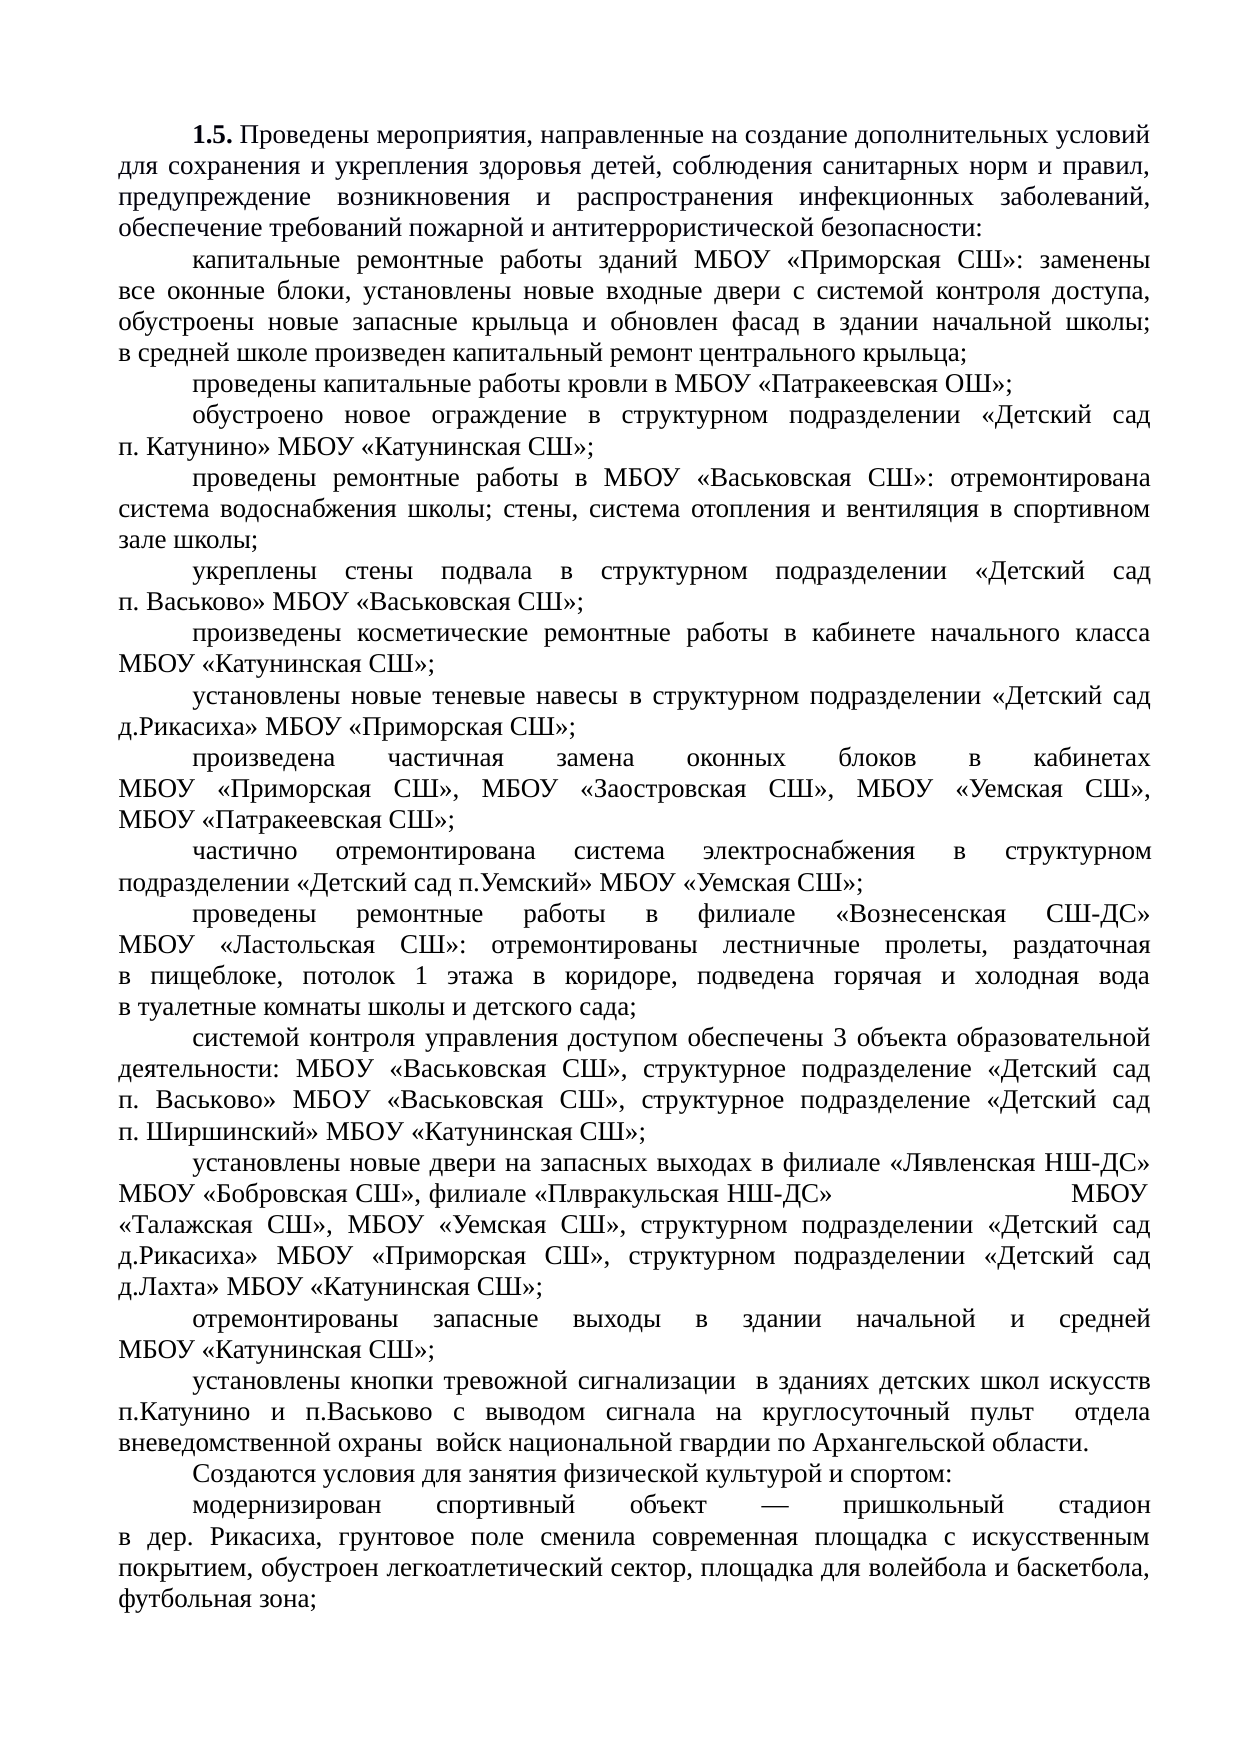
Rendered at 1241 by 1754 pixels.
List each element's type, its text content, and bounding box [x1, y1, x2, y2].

text проведены ремонтные работы в МБОУ «Васьковская СШ»: отремонтирована система водоснабжения школы; стены, система отопления и вентиляция в спортивном зале школы; [118, 461, 1152, 554]
text Создаются условия для занятия физической культурой и спортом: [118, 1457, 1152, 1488]
text обустроено новое ограждение в структурном подразделении «Детский сад п. Катунино» МБОУ «Катунинская СШ»; [118, 398, 1152, 461]
text произведена частичная замена оконных блоков в кабинетах МБОУ «Приморская СШ», МБОУ «Заостровская СШ», МБОУ «Уемская СШ», МБОУ «Патракеевская СШ»; [118, 741, 1152, 834]
text модернизирован спортивный объект — пришкольный стадион в дер. Рикасиха, грунтовое поле сменила современная площадка с искусственным покрытием, обустроен легкоатлетический сектор, площадка для волейбола и баскетбола, футбольная зона; [118, 1488, 1152, 1613]
text произведены косметические ремонтные работы в кабинете начального класса МБОУ «Катунинская СШ»; [118, 616, 1152, 679]
text проведены ремонтные работы в филиале «Вознесенская СШ-ДС» МБОУ «Ластольская СШ»: отремонтированы лестничные пролеты, раздаточная в пищеблоке, потолок 1 этажа в коридоре, подведена горячая и холодная вода в туалетные комнаты школы и детского сада; [118, 897, 1152, 1021]
text системой контроля управления доступом обеспечены 3 объекта образовательной деятельности: МБОУ «Васьковская СШ», структурное подразделение «Детский сад п. Васьково» МБОУ «Васьковская СШ», структурное подразделение «Детский сад п. Ширшинский» МБОУ «Катунинская СШ»; [118, 1021, 1152, 1146]
list Проведены мероприятия, направленные на создание дополнительных условий для сохранения и укрепления здоровья детей, соблюдения санитарных норм и правил, предупреждение возникновения и распространения инфекционных заболеваний, обеспечение требований пожарной и антитеррористической безопасности: [118, 118, 1152, 243]
text отремонтированы запасные выходы в здании начальной и средней МБОУ «Катунинская СШ»; [118, 1302, 1152, 1364]
text установлены кнопки тревожной сигнализации в зданиях детских школ искусств п.Катунино и п.Васьково с выводом сигнала на круглосуточный пульт отдела вневедомственной охраны войск национальной гвардии по Архангельской области. [118, 1364, 1152, 1457]
text установлены новые двери на запасных выходах в филиале «Лявленская НШ-ДС» МБОУ «Бобровская СШ», филиале «Плвракульская НШ-ДС» МБОУ «Талажская СШ», МБОУ «Уемская СШ», структурном подразделении «Детский сад д.Рикасиха» МБОУ «Приморская СШ», структурном подразделении «Детский сад д.Лахта» МБОУ «Катунинская СШ»; [118, 1146, 1152, 1302]
text установлены новые теневые навесы в структурном подразделении «Детский сад д.Рикасиха» МБОУ «Приморская СШ»; [118, 679, 1152, 741]
text проведены капитальные работы кровли в МБОУ «Патракеевская ОШ»; [118, 367, 1152, 398]
text укреплены стены подвала в структурном подразделении «Детский сад п. Васьково» МБОУ «Васьковская СШ»; [118, 554, 1152, 616]
text частично отремонтирована система электроснабжения в структурном подразделении «Детский сад п.Уемский» МБОУ «Уемская СШ»; [118, 834, 1152, 897]
text капитальные ремонтные работы зданий МБОУ «Приморская СШ»: заменены все оконные блоки, установлены новые входные двери с системой контроля доступа, обустроены новые запасные крыльца и обновлен фасад в здании начальной школы; в средней школе произведен капитальный ремонт центрального крыльца; [118, 243, 1152, 367]
